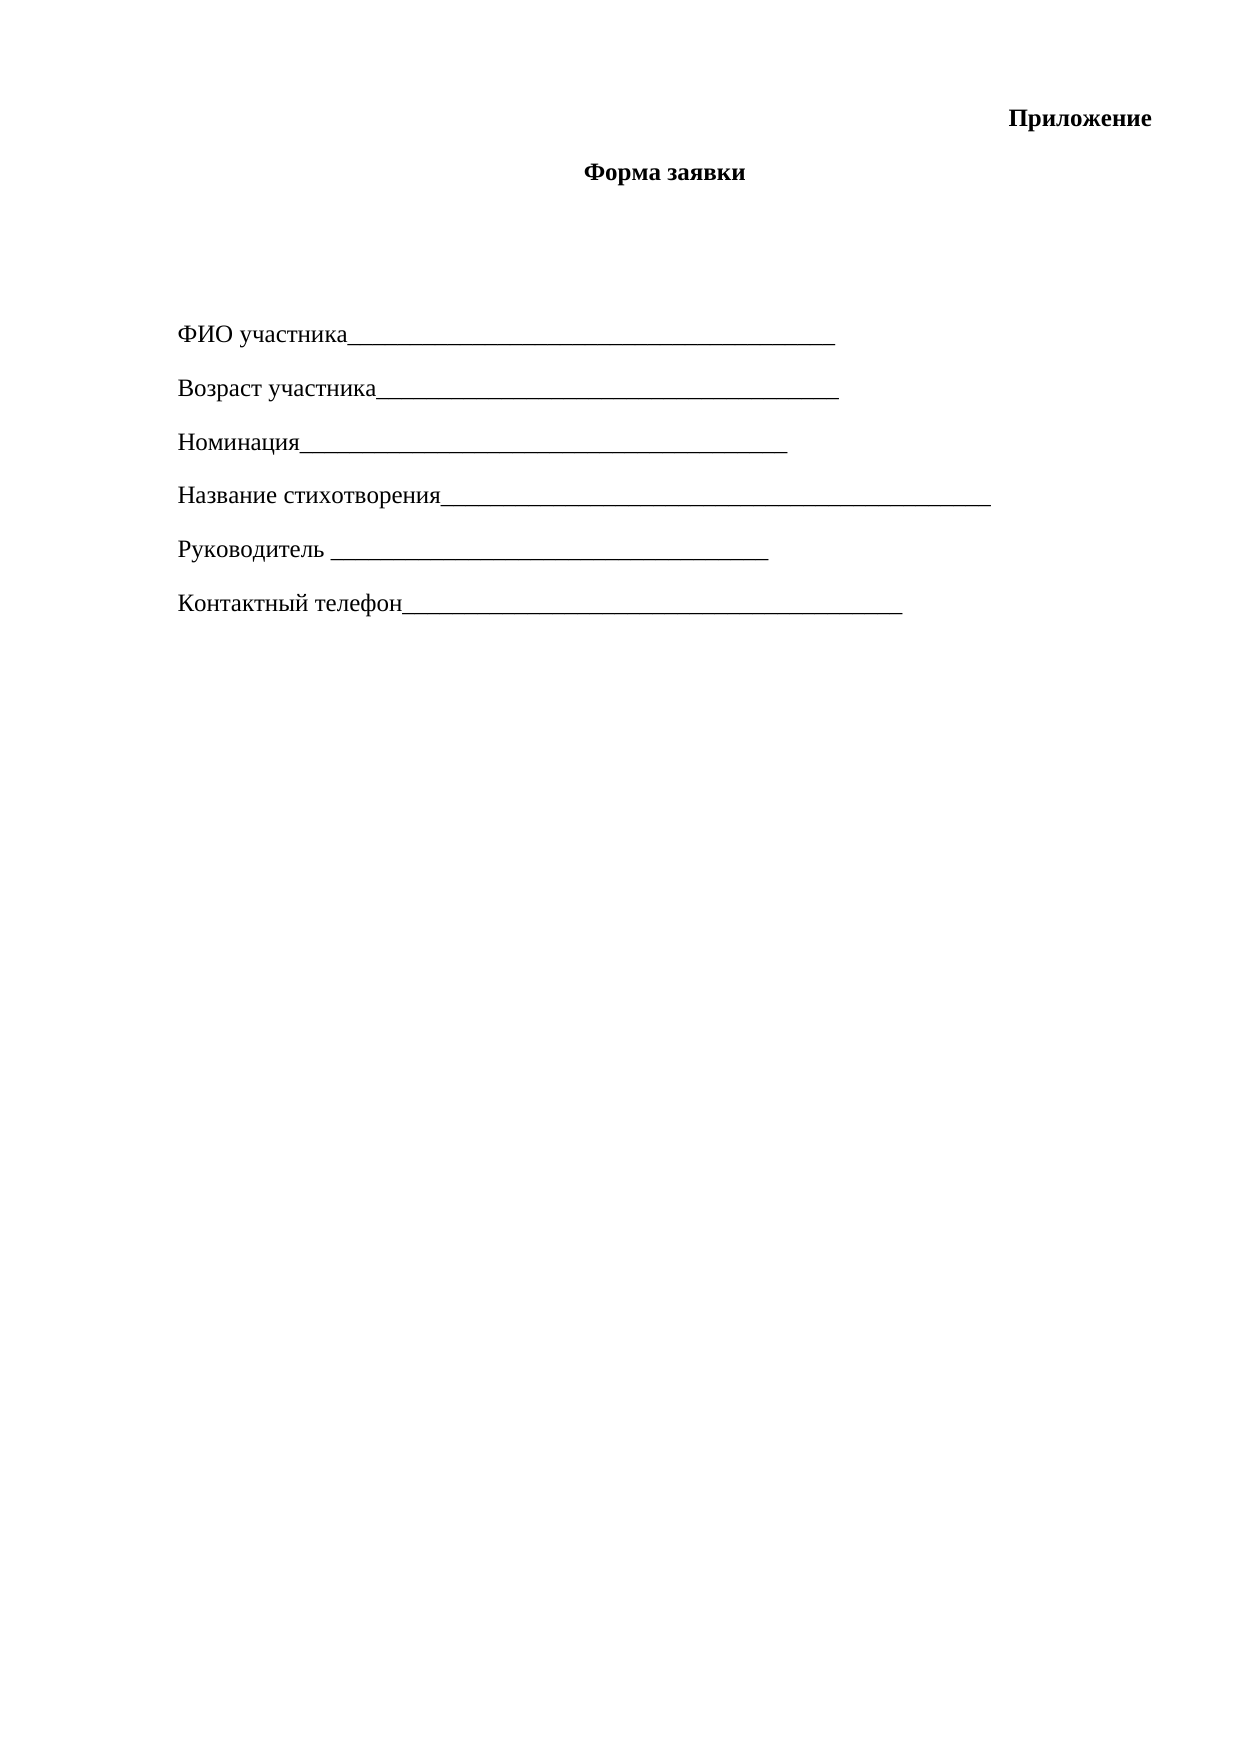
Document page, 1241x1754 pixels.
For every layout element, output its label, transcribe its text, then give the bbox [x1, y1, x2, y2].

text Контактный телефон________________________________________ [177, 588, 1152, 617]
text Руководитель ___________________________________ [177, 534, 1152, 563]
text ФИО участника_______________________________________ [177, 319, 1152, 348]
text Номинация_______________________________________ [177, 427, 1152, 455]
text Возраст участника_____________________________________ [177, 373, 1152, 401]
text Название стихотворения____________________________________________ [177, 480, 1152, 509]
text Приложение [177, 103, 1152, 132]
text Форма заявки [177, 157, 1152, 186]
